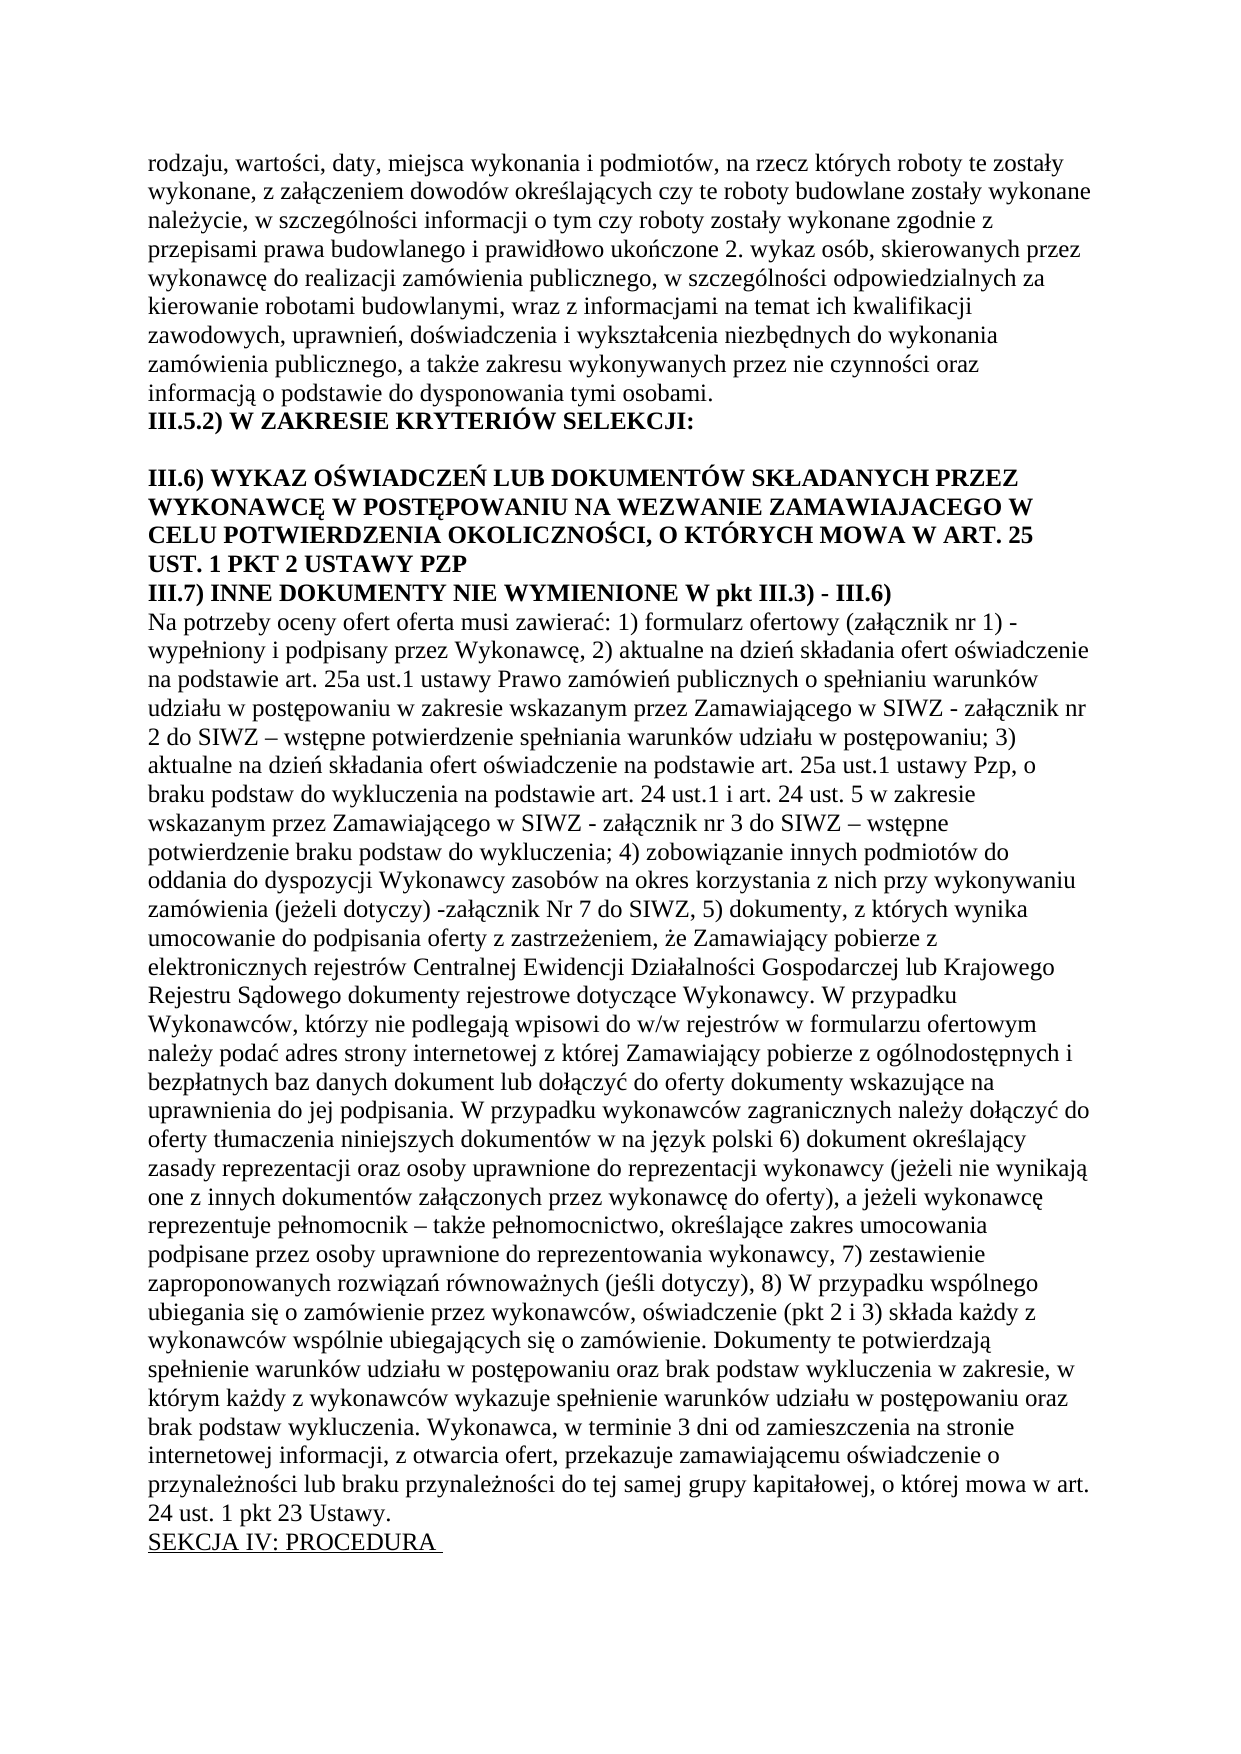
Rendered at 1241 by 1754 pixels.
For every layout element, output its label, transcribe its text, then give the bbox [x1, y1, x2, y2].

text III.7) INNE DOKUMENTY NIE WYMIENIONE W pkt III.3) - III.6) [148, 578, 1093, 607]
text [148, 148, 1093, 463]
text SEKCJA IV: PROCEDURA [148, 1527, 1093, 1556]
text Na potrzeby oceny ofert oferta musi zawierać: 1) formularz ofertowy (załącznik nr 1) - wypełniony i podpisany przez Wykonawcę, 2) aktualne na dzień składania ofert oświadczenie na podstawie art. 25a ust.1 ustawy Prawo zamówień publicznych o spełnianiu warunków udziału w postępowaniu w zakresie wskazanym przez Zamawiającego w SIWZ - załącznik nr 2 do SIWZ – wstępne potwierdzenie spełniania warunków udziału w postępowaniu; 3) aktualne na dzień składania ofert oświadczenie na podstawie art. 25a ust.1 ustawy Pzp, o braku podstaw do wykluczenia na podstawie art. 24 ust.1 i art. 24 ust. 5 w zakresie wskazanym przez Zamawiającego w SIWZ - załącznik nr 3 do SIWZ – wstępne potwierdzenie braku podstaw do wykluczenia; 4) zobowiązanie innych podmiotów do oddania do dyspozycji Wykonawcy zasobów na okres korzystania z nich przy wykonywaniu zamówienia (jeżeli dotyczy) -załącznik Nr 7 do SIWZ, 5) dokumenty, z których wynika umocowanie do podpisania oferty z zastrzeżeniem, że Zamawiający pobierze z elektronicznych rejestrów Centralnej Ewidencji Działalności Gospodarczej lub Krajowego Rejestru Sądowego dokumenty rejestrowe dotyczące Wykonawcy. W przypadku Wykonawców, którzy nie podlegają wpisowi do w/w rejestrów w formularzu ofertowym należy podać adres strony internetowej z której Zamawiający pobierze z ogólnodostępnych i bezpłatnych baz danych dokument lub dołączyć do oferty dokumenty wskazujące na uprawnienia do jej podpisania. W przypadku wykonawców zagranicznych należy dołączyć do oferty tłumaczenia niniejszych dokumentów w na język polski 6) dokument określający zasady reprezentacji oraz osoby uprawnione do reprezentacji wykonawcy (jeżeli nie wynikają one z innych dokumentów załączonych przez wykonawcę do oferty), a jeżeli wykonawcę reprezentuje pełnomocnik – także pełnomocnictwo, określające zakres umocowania podpisane przez osoby uprawnione do reprezentowania wykonawcy, 7) zestawienie zaproponowanych rozwiązań równoważnych (jeśli dotyczy), 8) W przypadku wspólnego ubiegania się o zamówienie przez wykonawców, oświadczenie (pkt 2 i 3) składa każdy z wykonawców wspólnie ubiegających się o zamówienie. Dokumenty te potwierdzają spełnienie warunków udziału w postępowaniu oraz brak podstaw wykluczenia w zakresie, w którym każdy z wykonawców wykazuje spełnienie warunków udziału w postępowaniu oraz brak podstaw wykluczenia. Wykonawca, w terminie 3 dni od zamieszczenia na stronie internetowej informacji, z otwarcia ofert, przekazuje zamawiającemu oświadczenie o przynależności lub braku przynależności do tej samej grupy kapitałowej, o której mowa w art. 24 ust. 1 pkt 23 Ustawy. [148, 607, 1093, 1527]
text III.6) WYKAZ OŚWIADCZEŃ LUB DOKUMENTÓW SKŁADANYCH PRZEZ WYKONAWCĘ W POSTĘPOWANIU NA WEZWANIE ZAMAWIAJACEGO W CELU POTWIERDZENIA OKOLICZNOŚCI, O KTÓRYCH MOWA W ART. 25 UST. 1 PKT 2 USTAWY PZP [148, 463, 1093, 578]
